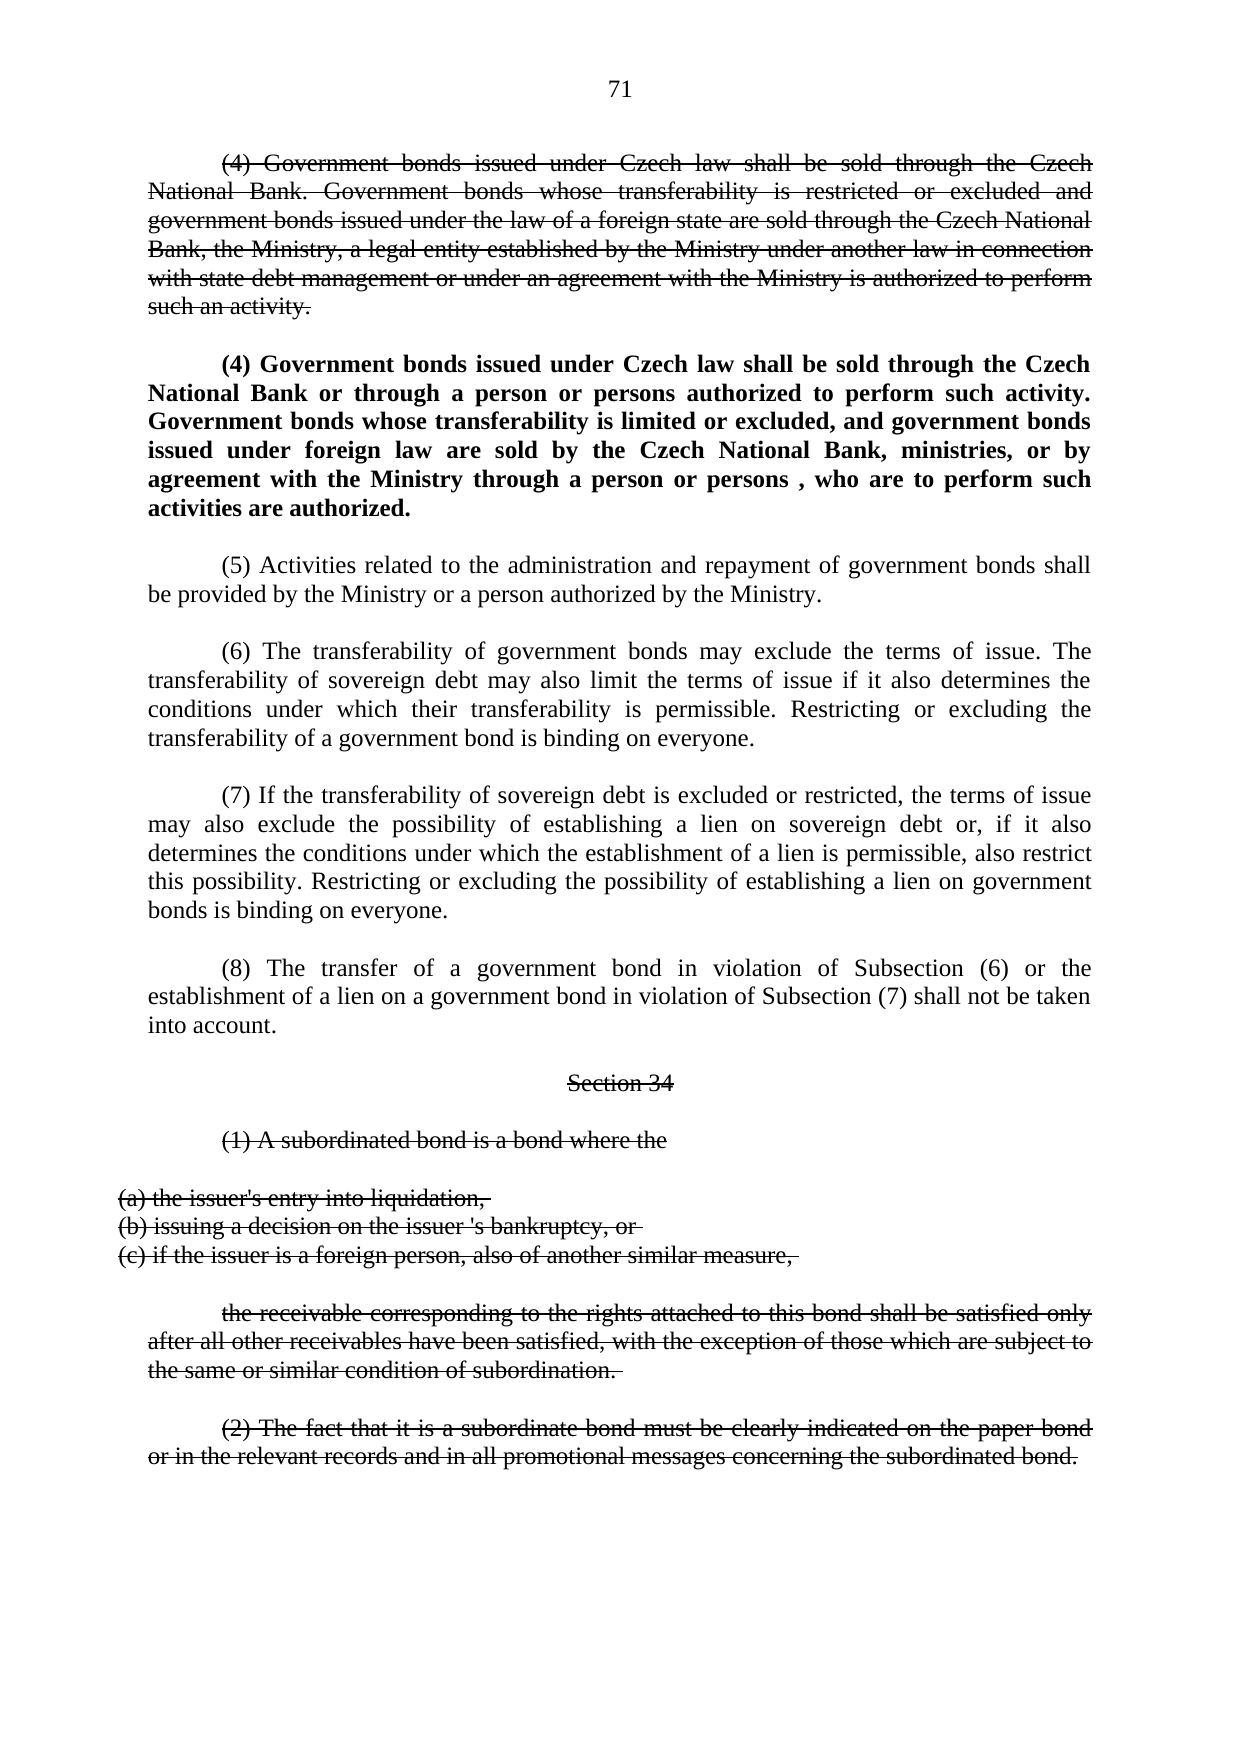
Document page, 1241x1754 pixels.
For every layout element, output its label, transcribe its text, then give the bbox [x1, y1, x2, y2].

text (4) Government bonds issued under Czech law shall be sold through the Czech National Bank. Government bonds whose transferability is restricted or excluded and government bonds issued under the law of a foreign state are sold through the Czech National Bank, the Ministry, a legal entity established by the Ministry under another law in connection with state debt management or under an agreement with the Ministry is authorized to perform such an activity. [148, 193, 1093, 249]
text (a) the issuer's entry into liquidation, [118, 1183, 1093, 1211]
text (7) If the transferability of sovereign debt is excluded or restricted, the terms of issue may also exclude the possibility of establishing a lien on sovereign debt or, if it also determines the conditions under which the establishment of a lien is permissible, also restrict this possibility. Restricting or excluding the possibility of establishing a lien on government bonds is binding on everyone. [148, 780, 1093, 924]
text (b) issuing a decision on the issuer 's bankruptcy, or [118, 1211, 1093, 1240]
text (4) Government bonds issued under Czech law shall be sold through the Czech National Bank or through a person or persons authorized to perform such activity. Government bonds whose transferability is limited or excluded, and government bonds issued under foreign law are sold by the Czech National Bank, ministries, or by agreement with the Ministry through a person or persons , who are to perform such activities are authorized. [148, 349, 1093, 521]
text (4) Government bonds issued under Czech law shall be sold through the Czech National Bank. Government bonds whose transferability is restricted or excluded and government bonds issued under the law of a foreign state are sold through the Czech National Bank, the Ministry, a legal entity established by the Ministry under another law in connection with state debt management or under an agreement with the Ministry is authorized to perform such an activity. [148, 148, 1093, 192]
text Section 34 [148, 1068, 1093, 1096]
text (8) The transfer of a government bond in violation of Subsection (6) or the establishment of a lien on a government bond in violation of Subsection (7) shall not be taken into account. [148, 953, 1093, 1039]
text (c) if the issuer is a foreign person, also of another similar measure, [118, 1240, 1093, 1269]
text (5) Activities related to the administration and repayment of government bonds shall be provided by the Ministry or a person authorized by the Ministry. [148, 550, 1093, 608]
text the receivable corresponding to the rights attached to this bond shall be satisfied only after all other receivables have been satisfied, with the exception of those which are subject to the same or similar condition of subordination. [148, 1298, 1093, 1342]
text (6) The transferability of government bonds may exclude the terms of issue. The transferability of sovereign debt may also limit the terms of issue if it also determines the conditions under which their transferability is permissible. Restricting or excluding the transferability of a government bond is binding on everyone. [148, 636, 1093, 751]
text (4) Government bonds issued under Czech law shall be sold through the Czech National Bank. Government bonds whose transferability is restricted or excluded and government bonds issued under the law of a foreign state are sold through the Czech National Bank, the Ministry, a legal entity established by the Ministry under another law in connection with state debt management or under an agreement with the Ministry is authorized to perform such an activity. [148, 251, 1093, 320]
text (1) A subordinated bond is a bond where the [148, 1125, 1093, 1154]
text the receivable corresponding to the rights attached to this bond shall be satisfied only after all other receivables have been satisfied, with the exception of those which are subject to the same or similar condition of subordination. [148, 1343, 1093, 1384]
text (2) The fact that it is a subordinate bond must be clearly indicated on the paper bond or in the relevant records and in all promotional messages concerning the subordinated bond. [148, 1413, 1093, 1470]
